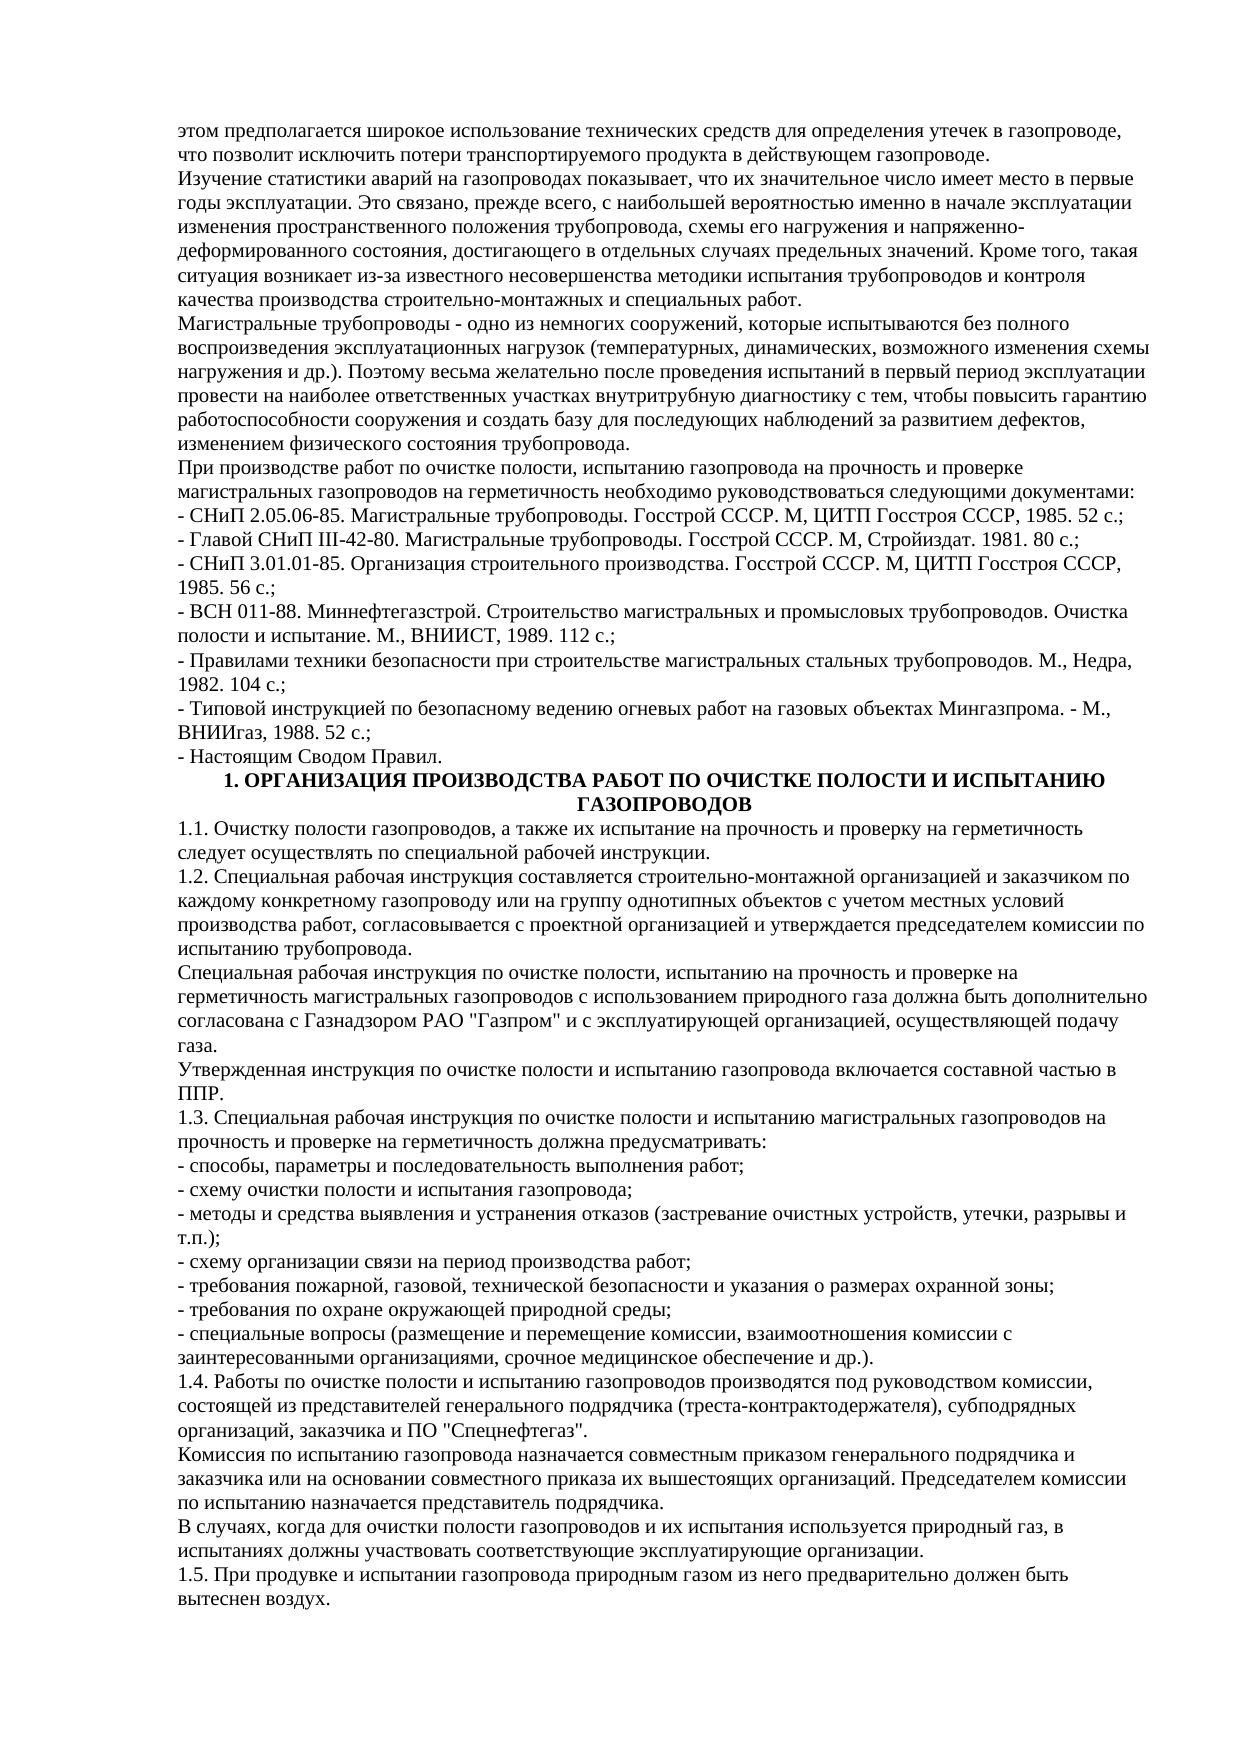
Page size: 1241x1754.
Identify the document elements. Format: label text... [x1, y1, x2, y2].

text - Настоящим Сводом Правил. [177, 744, 1152, 768]
text - требования по охране окружающей природной среды; [177, 1297, 1152, 1321]
text - способы, параметры и последовательность выполнения работ; [177, 1153, 1152, 1177]
text Комиссия по испытанию газопровода назначается совместным приказом генерального подрядчика и заказчика или на основании совместного приказа их вышестоящих организаций. Председателем комиссии по испытанию назначается представитель подрядчика. [177, 1442, 1152, 1514]
text - методы и средства выявления и устранения отказов (застревание очистных устройств, утечки, разрывы и т.п.); [177, 1201, 1152, 1249]
text Утвержденная инструкция по очистке полости и испытанию газопровода включается составной частью в ППР. [177, 1057, 1152, 1105]
text - СНиП 2.05.06-85. Магистральные трубопроводы. Госстрой СССР. М, ЦИТП Госстроя СССР, 1985. 52 с.; [177, 503, 1152, 527]
text 1.5. При продувке и испытании газопровода природным газом из него предварительно должен быть вытеснен воздух. [177, 1562, 1152, 1610]
text Магистральные трубопроводы - одно из немногих сооружений, которые испытываются без полного воспроизведения эксплуатационных нагрузок (температурных, динамических, возможного изменения схемы нагружения и др.). Поэтому весьма желательно после проведения испытаний в первый период эксплуатации провести на наиболее ответственных участках внутритрубную диагностику с тем, чтобы повысить гарантию работоспособности сооружения и создать базу для последующих наблюдений за развитием дефектов, изменением физического состояния трубопровода. [177, 311, 1152, 455]
text 1.3. Специальная рабочая инструкция по очистке полости и испытанию магистральных газопроводов на прочность и проверке на герметичность должна предусматривать: [177, 1105, 1152, 1153]
text - Правилами техники безопасности при строительстве магистральных стальных трубопроводов. М., Недра, 1982. 104 с.; [177, 647, 1152, 696]
text 1.2. Специальная рабочая инструкция составляется строительно-монтажной организацией и заказчиком по каждому конкретному газопроводу или на группу однотипных объектов с учетом местных условий производства работ, согласовывается с проектной организацией и утверждается председателем комиссии по испытанию трубопровода. [177, 864, 1152, 960]
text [177, 118, 1152, 166]
text В случаях, когда для очистки полости газопроводов и их испытания используется природный газ, в испытаниях должны участвовать соответствующие эксплуатирующие организации. [177, 1514, 1152, 1562]
text - Главой СНиП III-42-80. Магистральные трубопроводы. Госстрой СССР. М, Стройиздат. 1981. 80 с.; [177, 527, 1152, 551]
text При производстве работ по очистке полости, испытанию газопровода на прочность и проверке магистральных газопроводов на герметичность необходимо руководствоваться следующими документами: [177, 455, 1152, 503]
text - СНиП 3.01.01-85. Организация строительного производства. Госстрой СССР. М, ЦИТП Госстроя СССР, 1985. 56 с.; [177, 551, 1152, 599]
text Специальная рабочая инструкция по очистке полости, испытанию на прочность и проверке на герметичность магистральных газопроводов с использованием природного газа должна быть дополнительно согласована с Газнадзором РАО "Газпром" и с эксплуатирующей организацией, осуществляющей подачу газа. [177, 960, 1152, 1057]
text 1. ОРГАНИЗАЦИЯ ПРОИЗВОДСТВА РАБОТ ПО ОЧИСТКЕ ПОЛОСТИ И ИСПЫТАНИЮ ГАЗОПРОВОДОВ [177, 768, 1152, 816]
text - требования пожарной, газовой, технической безопасности и указания о размерах охранной зоны; [177, 1273, 1152, 1297]
text - схему организации связи на период производства работ; [177, 1249, 1152, 1273]
text 1.4. Работы по очистке полости и испытанию газопроводов производятся под руководством комиссии, состоящей из представителей генерального подрядчика (треста-контрактодержателя), субподрядных организаций, заказчика и ПО "Спецнефтегаз". [177, 1369, 1152, 1442]
text - специальные вопросы (размещение и перемещение комиссии, взаимоотношения комиссии с заинтересованными организациями, срочное медицинское обеспечение и др.). [177, 1321, 1152, 1369]
text - Типовой инструкцией по безопасному ведению огневых работ на газовых объектах Мингазпрома. - М., ВНИИгаз, 1988. 52 с.; [177, 696, 1152, 744]
text - ВСН 011-88. Миннефтегазстрой. Строительство магистральных и промысловых трубопроводов. Очистка полости и испытание. М., ВНИИСТ, 1989. 112 с.; [177, 599, 1152, 647]
text 1.1. Очистку полости газопроводов, а также их испытание на прочность и проверку на герметичность следует осуществлять по специальной рабочей инструкции. [177, 816, 1152, 864]
text Изучение статистики аварий на газопроводах показывает, что их значительное число имеет место в первые годы эксплуатации. Это связано, прежде всего, с наибольшей вероятностью именно в начале эксплуатации изменения пространственного положения трубопровода, схемы его нагружения и напряженно-деформированного состояния, достигающего в отдельных случаях предельных значений. Кроме того, такая ситуация возникает из-за известного несовершенства методики испытания трубопроводов и контроля качества производства строительно-монтажных и специальных работ. [177, 166, 1152, 311]
text - схему очистки полости и испытания газопровода; [177, 1177, 1152, 1201]
